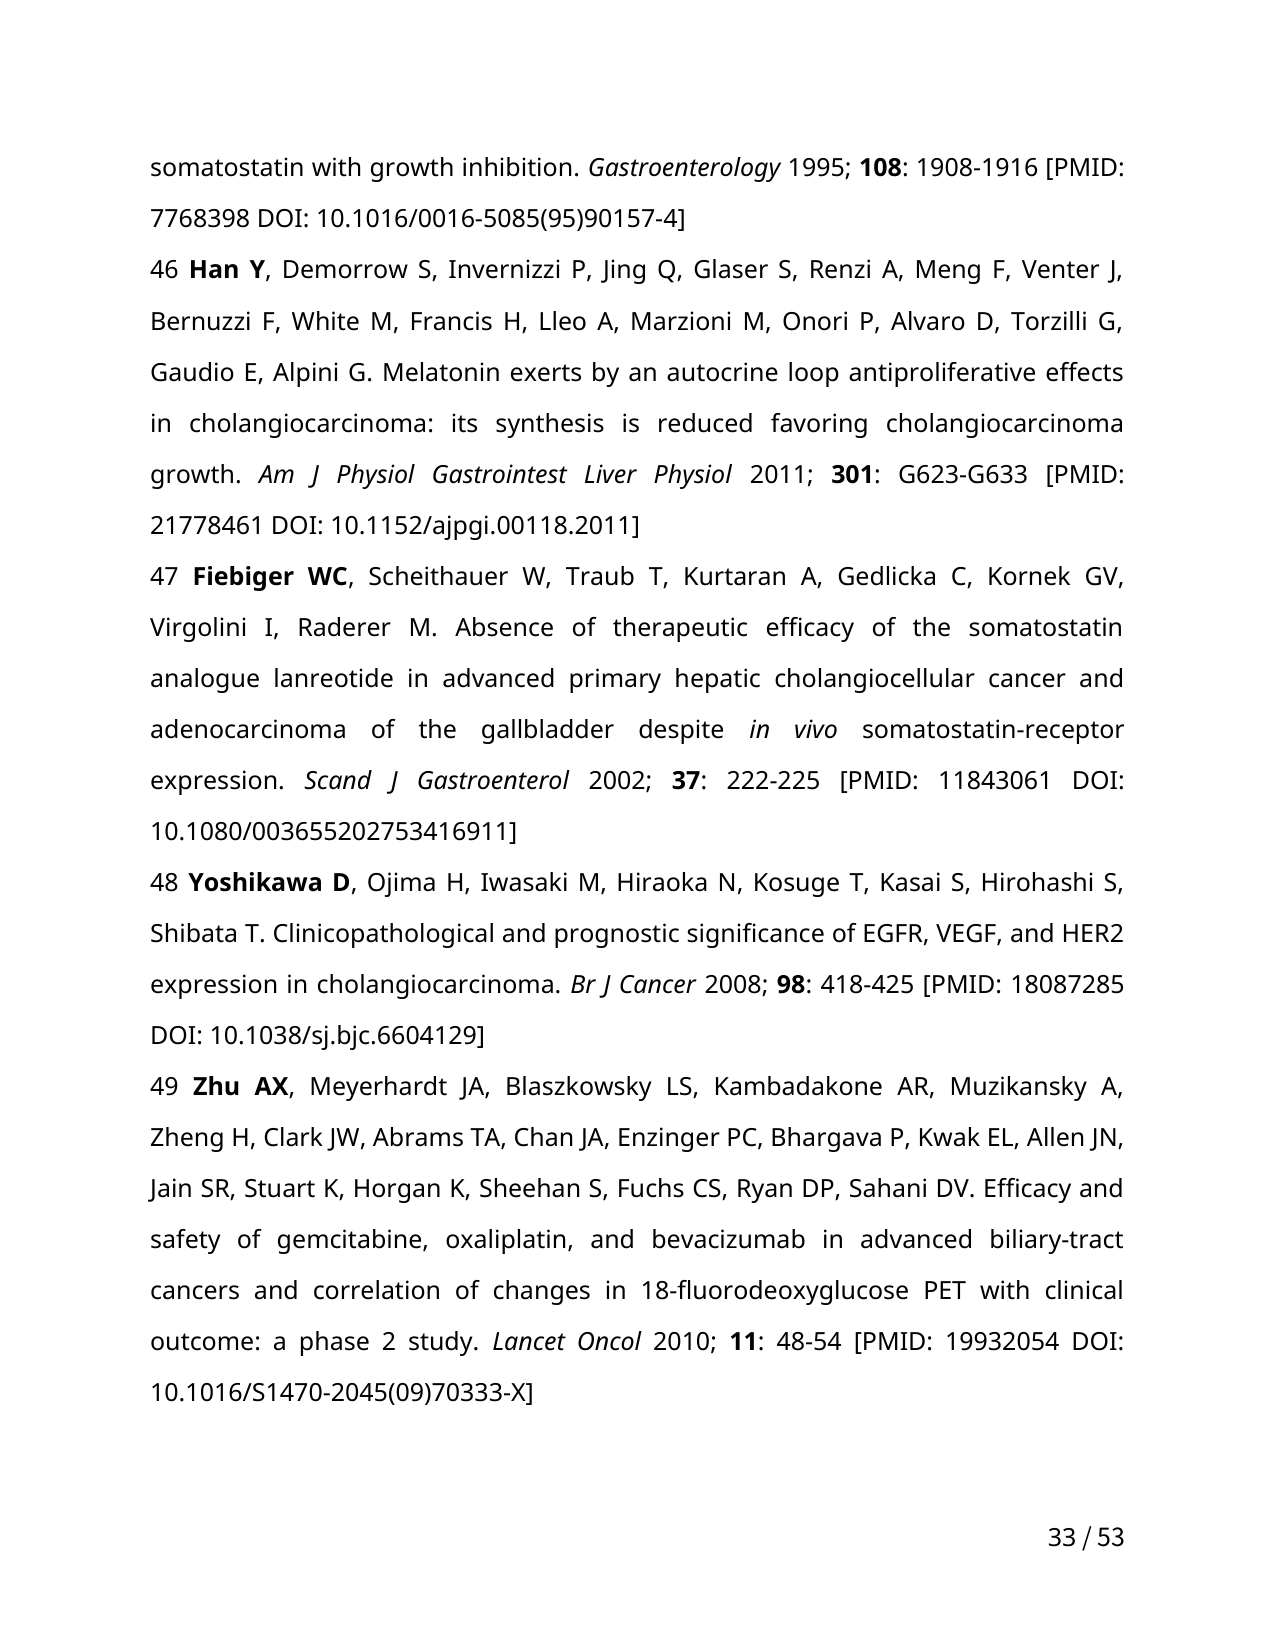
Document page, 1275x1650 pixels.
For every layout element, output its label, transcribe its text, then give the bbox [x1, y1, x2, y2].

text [150, 150, 1125, 235]
text 48 Yoshikawa D, Ojima H, Iwasaki M, Hiraoka N, Kosuge T, Kasai S, Hirohashi S, Shibata T. Clinicopathological and prognostic significance of EGFR, VEGF, and HER2 expression in cholangiocarcinoma. Br J Cancer 2008; 98: 418-425 [PMID: 18087285 DOI: 10.1038/sj.bjc.6604129] [150, 864, 1125, 1052]
text 47 Fiebiger WC, Scheithauer W, Traub T, Kurtaran A, Gedlicka C, Kornek GV, Virgolini I, Raderer M. Absence of therapeutic efficacy of the somatostatin analogue lanreotide in advanced primary hepatic cholangiocellular cancer and adenocarcinoma of the gallbladder despite in vivo somatostatin-receptor expression. Scand J Gastroenterol 2002; 37: 222-225 [PMID: 11843061 DOI: 10.1080/003655202753416911] [150, 558, 1125, 848]
text 49 Zhu AX, Meyerhardt JA, Blaszkowsky LS, Kambadakone AR, Muzikansky A, Zheng H, Clark JW, Abrams TA, Chan JA, Enzinger PC, Bhargava P, Kwak EL, Allen JN, Jain SR, Stuart K, Horgan K, Sheehan S, Fuchs CS, Ryan DP, Sahani DV. Efficacy and safety of gemcitabine, oxaliplatin, and bevacizumab in advanced biliary-tract cancers and correlation of changes in 18-fluorodeoxyglucose PET with clinical outcome: a phase 2 study. Lancet Oncol 2010; 11: 48-54 [PMID: 19932054 DOI: 10.1016/S1470-2045(09)70333-X] [150, 1069, 1125, 1409]
text 46 Han Y, Demorrow S, Invernizzi P, Jing Q, Glaser S, Renzi A, Meng F, Venter J, Bernuzzi F, White M, Francis H, Lleo A, Marzioni M, Onori P, Alvaro D, Torzilli G, Gaudio E, Alpini G. Melatonin exerts by an autocrine loop antiproliferative effects in cholangiocarcinoma: its synthesis is reduced favoring cholangiocarcinoma growth. Am J Physiol Gastrointest Liver Physiol 2011; 301: G623-G633 [PMID: 21778461 DOI: 10.1152/ajpgi.00118.2011] [150, 252, 1125, 541]
